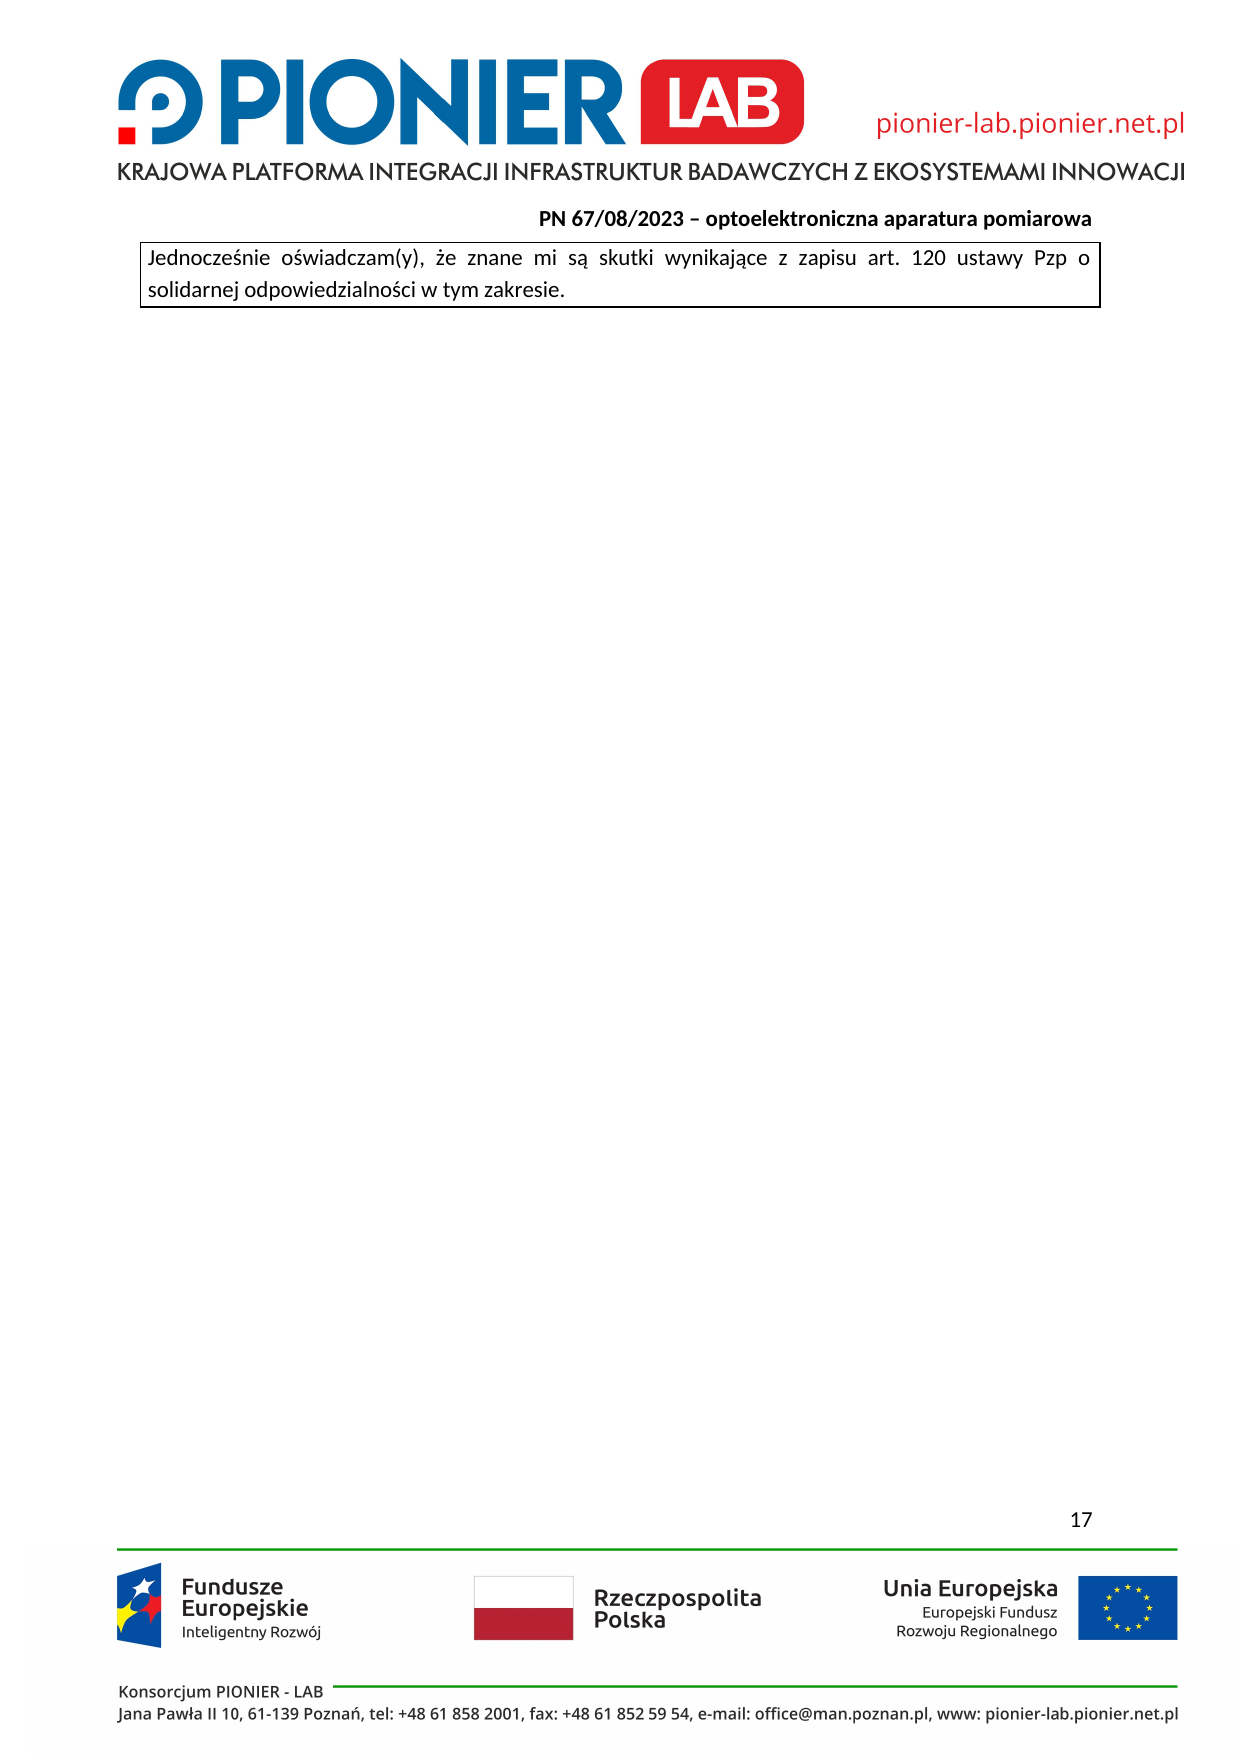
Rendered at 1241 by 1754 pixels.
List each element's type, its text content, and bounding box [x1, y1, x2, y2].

picture [29, 0, 1241, 185]
picture [28, 1548, 1241, 1754]
table_cell Jednocześnie oświadczam(y), że znane mi są skutki wynikające z zapisu art. 120 ustawy Pzp o solidarnej odpowiedzialności w tym zakresie. [141, 243, 1099, 306]
